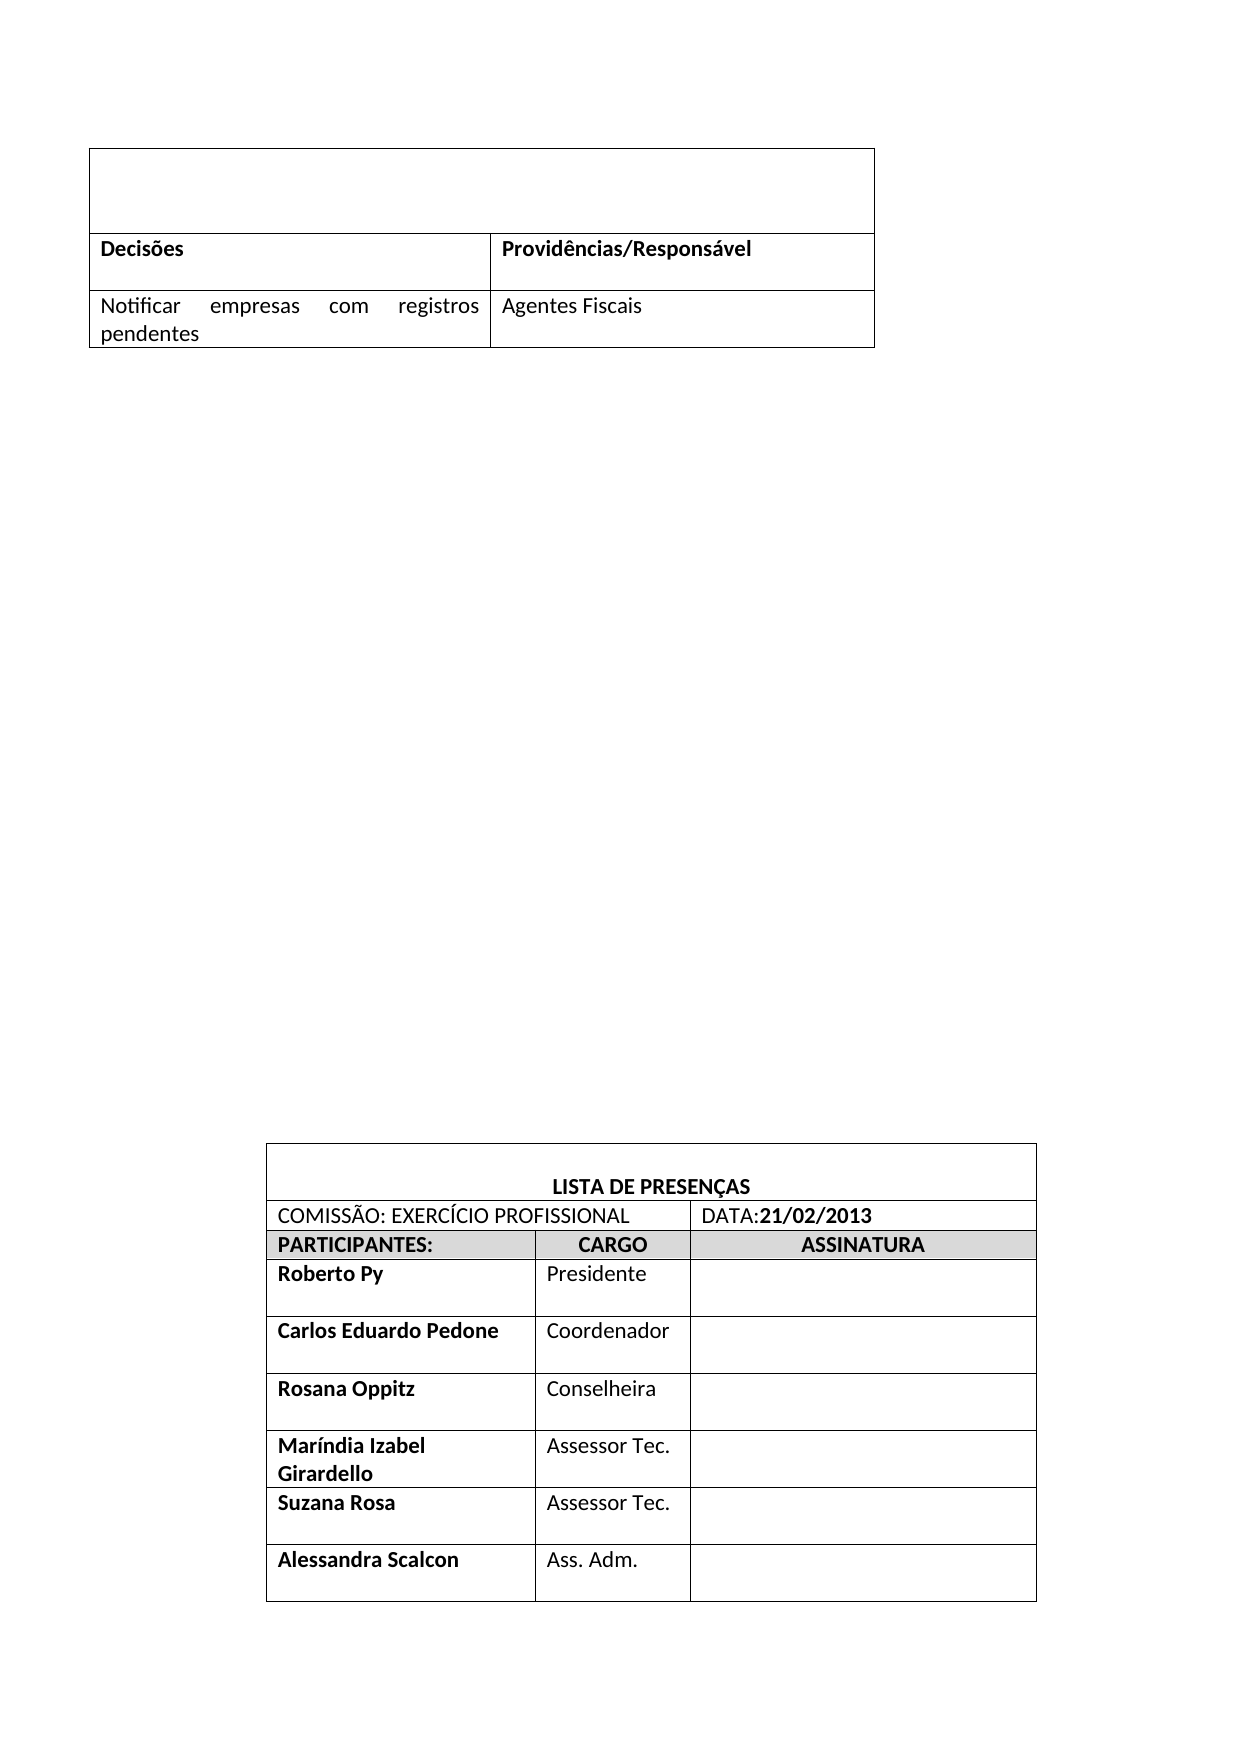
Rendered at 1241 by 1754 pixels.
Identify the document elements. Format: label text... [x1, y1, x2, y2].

table_cell [691, 1545, 1036, 1601]
table_cell Assessor Tec. [536, 1431, 690, 1487]
table_cell Ass. Adm. [536, 1545, 690, 1601]
table_cell [691, 1488, 1036, 1544]
table_cell Providências/Responsável [491, 234, 874, 290]
table_cell PARTICIPANTES: [267, 1231, 535, 1258]
table_cell Maríndia Izabel Girardello [267, 1431, 535, 1487]
table_cell [691, 1260, 1036, 1316]
table_cell Roberto Py [267, 1260, 535, 1316]
table_cell ASSINATURA [691, 1231, 1036, 1258]
table_cell Presidente [536, 1260, 690, 1316]
table_cell DATA:21/02/2013 [691, 1201, 1036, 1229]
table_cell Coordenador [536, 1317, 690, 1373]
table_cell CARGO [536, 1231, 690, 1258]
table_cell Assessor Tec. [536, 1488, 690, 1544]
table_cell Rosana Oppitz [267, 1374, 535, 1430]
table_cell Decisões [90, 234, 490, 290]
table_cell [691, 1431, 1036, 1487]
table_cell Agentes Fiscais [491, 291, 874, 347]
table_cell Carlos Eduardo Pedone [267, 1317, 535, 1373]
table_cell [90, 149, 874, 233]
table_cell Conselheira [536, 1374, 690, 1430]
table_cell Alessandra Scalcon [267, 1545, 535, 1601]
table_cell Suzana Rosa [267, 1488, 535, 1544]
table_cell COMISSÃO: EXERCÍCIO PROFISSIONAL [267, 1201, 690, 1229]
table_cell [691, 1317, 1036, 1373]
table_cell Notificar empresas com registros pendentes [90, 291, 490, 347]
table_cell [691, 1374, 1036, 1430]
table_header LISTA DE PRESENÇAS [267, 1144, 1036, 1200]
